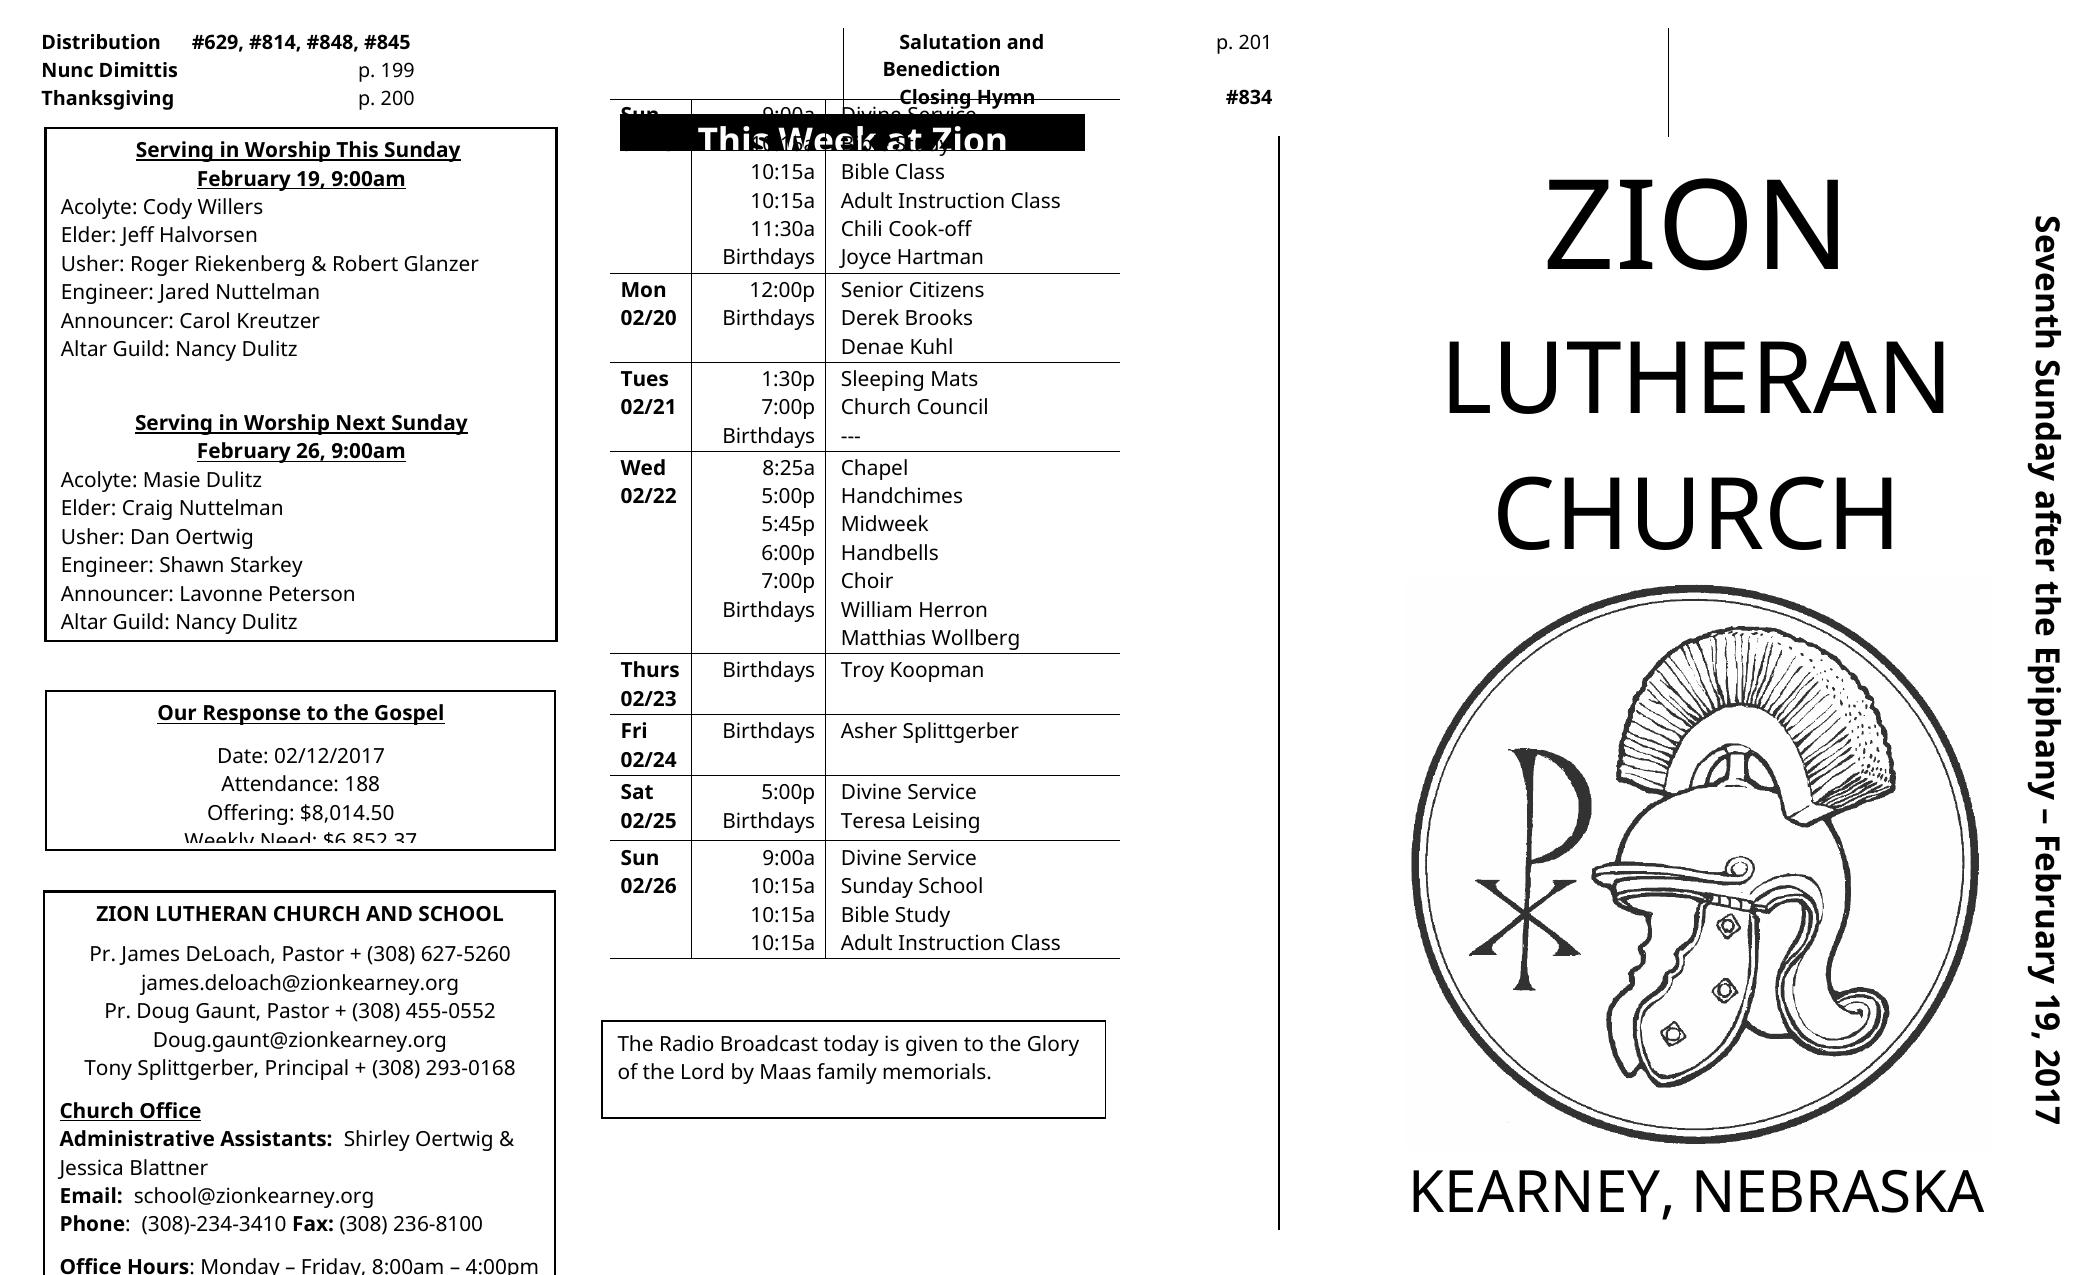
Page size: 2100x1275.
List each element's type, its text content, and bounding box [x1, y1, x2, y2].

table_cell Chapel Handchimes Midweek Handbells Choir William Herron Matthias Wollberg [826, 452, 1120, 653]
table_cell Divine Service Teresa Leising [826, 776, 1120, 840]
text KEARNEY, NEBRASKA [1353, 1150, 2018, 1229]
table_cell Asher Splittgerber [826, 715, 1120, 775]
table_cell Sat 02/25 [610, 776, 691, 840]
table_cell Distribution #629, #814, #848, #845 [13, 28, 426, 56]
table_cell 8:25a 5:00p 5:45p 6:00p 7:00p Birthdays [692, 452, 825, 653]
table_cell Birthdays [692, 715, 825, 775]
table_cell #834 [1168, 83, 1283, 112]
table_cell Thurs 02/23 [610, 654, 691, 714]
table_cell p. 199 [267, 56, 426, 84]
table_cell Salutation and Benediction [871, 28, 1168, 83]
table_cell 5:00p Birthdays [692, 776, 825, 840]
text CHURCH [1353, 443, 2018, 579]
table_cell Fri 02/24 [610, 715, 691, 775]
table_cell Nunc Dimittis [13, 56, 267, 84]
table_cell Troy Koopman [826, 654, 1120, 714]
picture [1403, 578, 1990, 1150]
text ZION [1353, 136, 2018, 306]
table_cell Sun 02/26 [610, 841, 691, 958]
table_cell Sleeping Mats Church Council --- [826, 363, 1120, 451]
table_cell Birthdays [692, 654, 825, 714]
text LUTHERAN [1353, 306, 2018, 443]
table_cell Thanksgiving [13, 85, 310, 112]
table_cell 9:00a 10:15a 10:15a 10:15a [692, 841, 825, 958]
table_cell p. 200 [310, 85, 426, 112]
table_cell Mon 02/20 [610, 274, 691, 362]
table_cell p. 201 [1168, 28, 1283, 83]
table_cell Tues 02/21 [610, 363, 691, 451]
table_header Divine Service Bible Study Bible Class Adult Instruction Class Chili Cook-off Joyce Hartman [826, 100, 1120, 273]
table_cell 12:00p Birthdays [692, 274, 825, 362]
table_cell Closing Hymn [871, 83, 1168, 112]
table_cell Senior Citizens Derek Brooks Denae Kuhl [826, 274, 1120, 362]
table_cell Divine Service Sunday School Bible Study Adult Instruction Class [826, 841, 1120, 958]
table_cell Wed 02/22 [610, 452, 691, 653]
table_cell 1:30p 7:00p Birthdays [692, 363, 825, 451]
table_header 9:00a 10:15a 10:15a 10:15a 11:30a Birthdays [692, 100, 825, 273]
table_header Sun 02/19 [610, 100, 691, 273]
